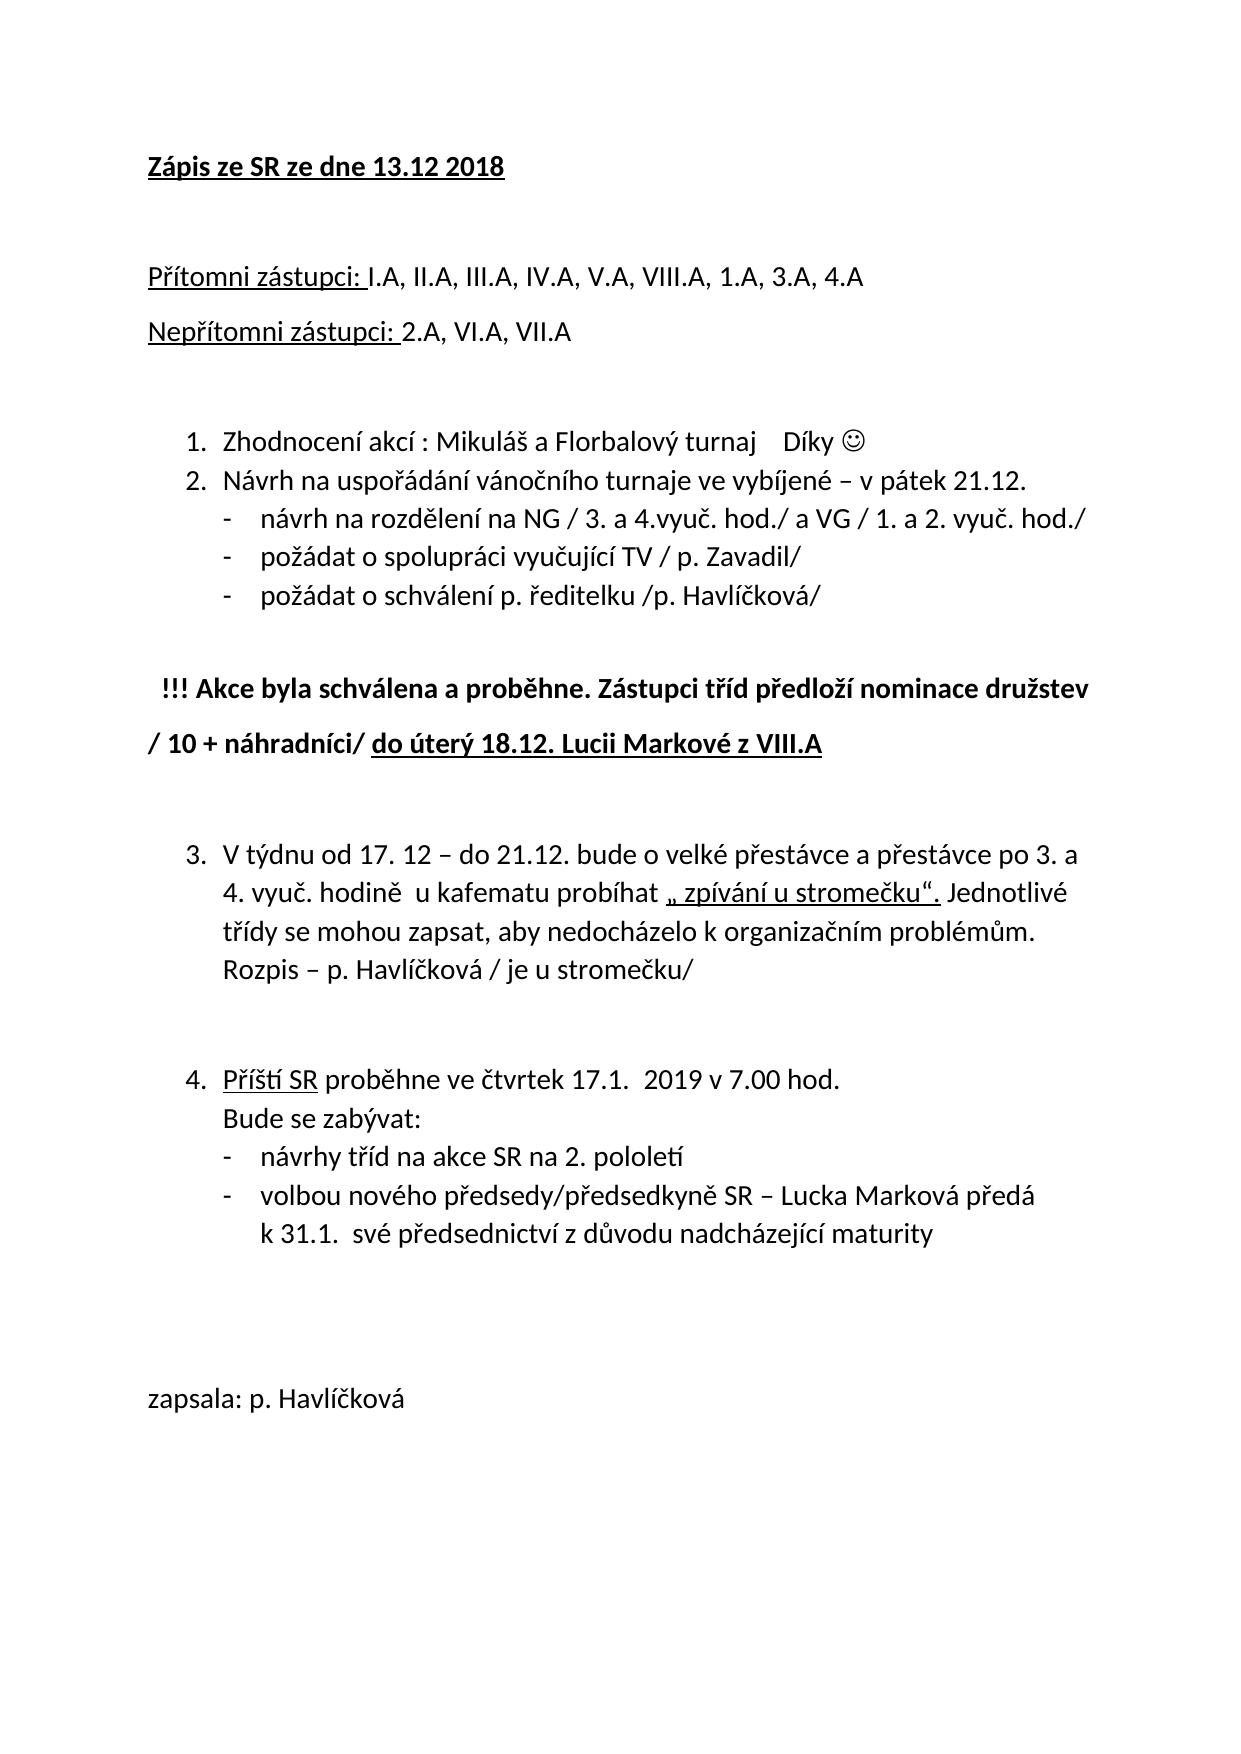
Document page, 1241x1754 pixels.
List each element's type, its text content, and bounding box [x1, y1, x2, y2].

text / 10 + náhradníci/ do úterý 18.12. Lucii Markové z VIII.A [148, 726, 1093, 761]
text Zápis ze SR ze dne 13.12 2018 [148, 148, 1093, 183]
text !!! Akce byla schválena a proběhne. Zástupci tříd předloží nominace družstev [148, 670, 1093, 706]
list Návrh na uspořádání vánočního turnaje ve vybíjené – v pátek 21.12. [185, 462, 1093, 497]
list V týdnu od 17. 12 – do 21.12. bude o velké přestávce a přestávce po 3. a 4. vyuč. hodině u kafematu probíhat „ zpívání u stromečku“. Jednotlivé třídy se mohou zapsat, aby nedocházelo k organizačním problémům. [185, 836, 1093, 948]
text Nepřítomni zástupci: 2.A, VI.A, VII.A [148, 313, 1093, 348]
list návrhy tříd na akce SR na 2. pololetí [223, 1138, 1093, 1174]
list Rozpis – p. Havlíčková / je u stromečku/ [223, 951, 1093, 987]
list návrh na rozdělení na NG / 3. a 4.vyuč. hod./ a VG / 1. a 2. vyuč. hod./ [223, 500, 1093, 536]
list Zhodnocení akcí : Mikuláš a Florbalový turnaj Díky [185, 423, 1093, 459]
list volbou nového předsedy/předsedkyně SR – Lucka Marková předá k 31.1. své předsednictví z důvodu nadcházející maturity [223, 1177, 1093, 1251]
text zapsala: p. Havlíčková [148, 1380, 1093, 1416]
text Přítomni zástupci: I.A, II.A, III.A, IV.A, V.A, VIII.A, 1.A, 3.A, 4.A [148, 258, 1093, 293]
list Bude se zabývat: [223, 1100, 1093, 1135]
list požádat o schválení p. ředitelku /p. Havlíčková/ [223, 577, 1093, 612]
list Příští SR proběhne ve čtvrtek 17.1. 2019 v 7.00 hod. [185, 1061, 1093, 1097]
list požádat o spolupráci vyučující TV / p. Zavadil/ [223, 538, 1093, 574]
